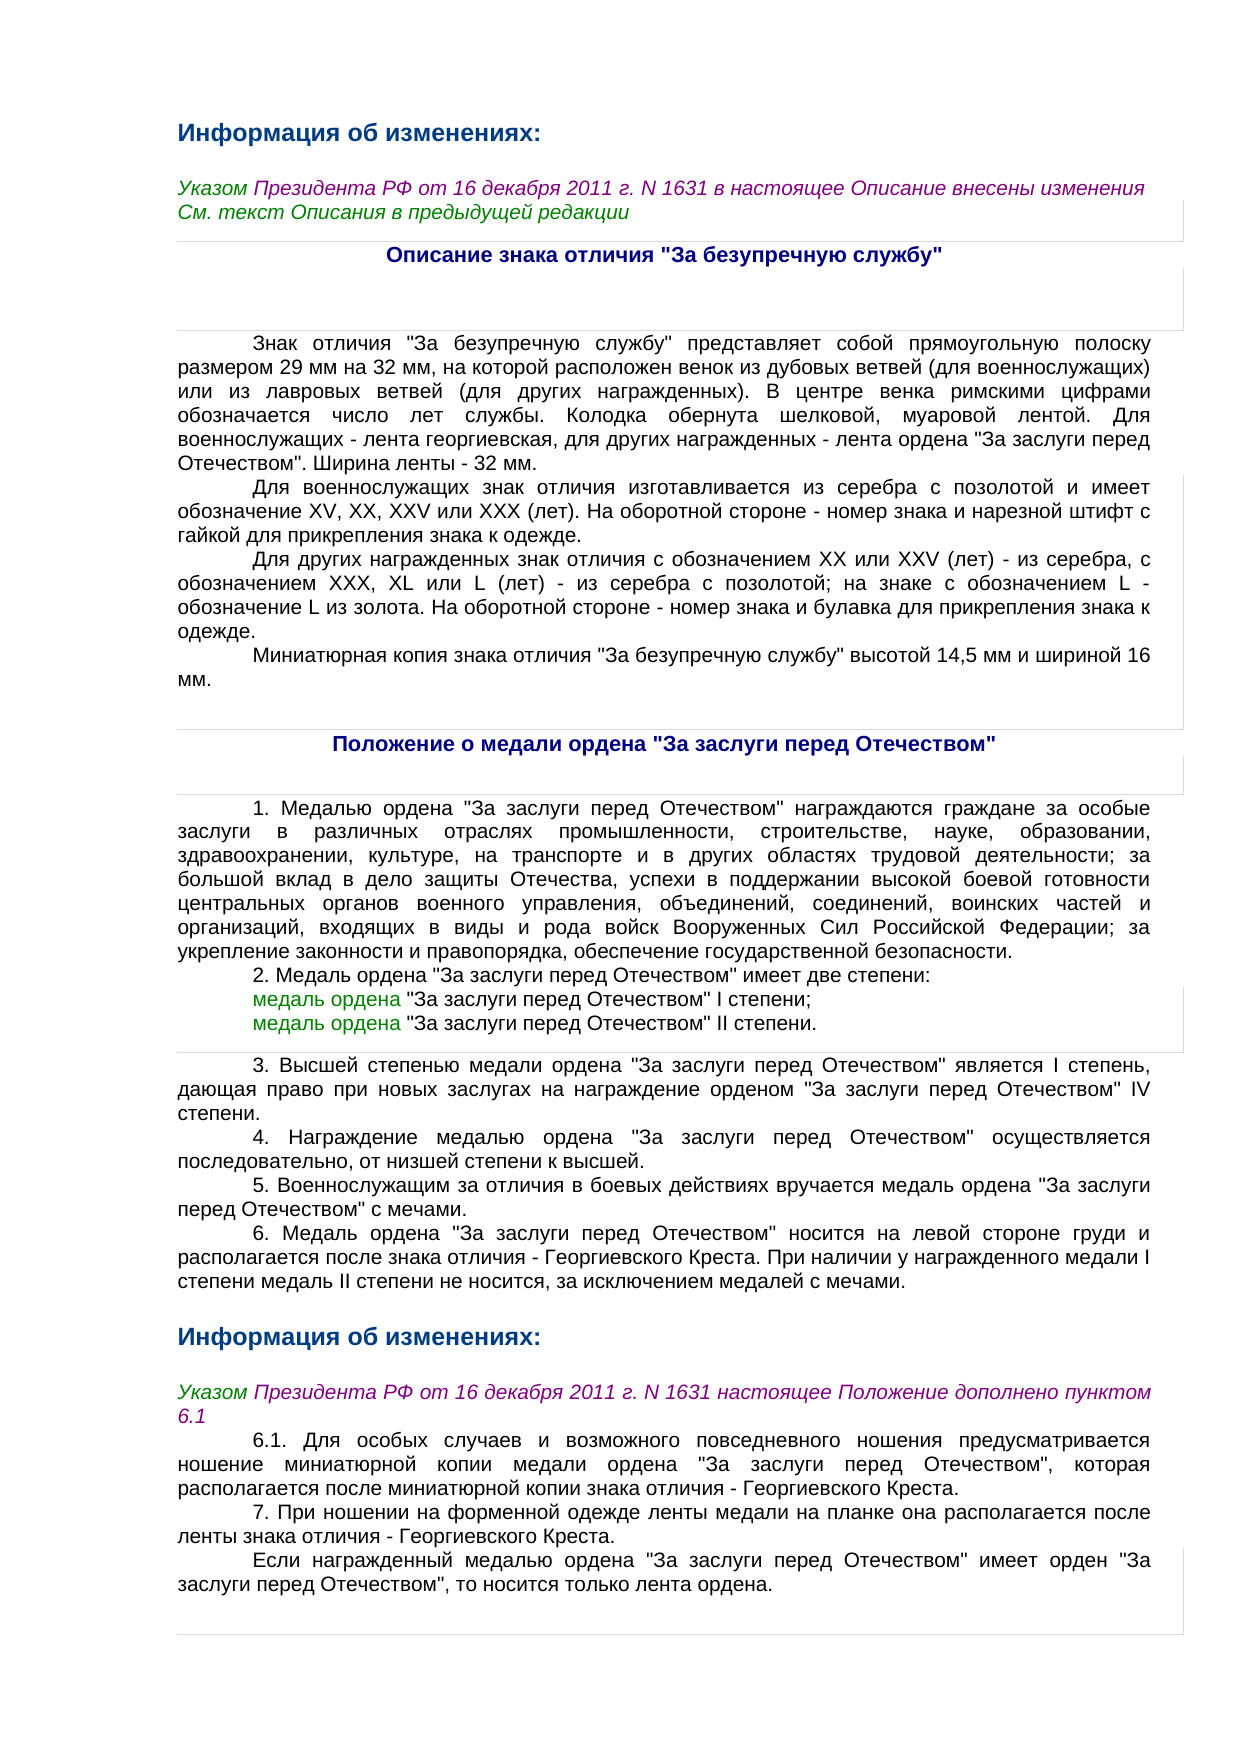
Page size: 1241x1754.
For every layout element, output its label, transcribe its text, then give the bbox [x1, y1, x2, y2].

text 3. Высшей степенью медали ордена "За заслуги перед Отечеством" является I степень, дающая право при новых заслугах на награждение орденом "За заслуги перед Отечеством" IV степени. [177, 1053, 1152, 1125]
text 1. Медалью ордена "За заслуги перед Отечеством" награждаются граждане за особые заслуги в различных отраслях промышленности, строительстве, науке, образовании, здравоохранении, культуре, на транспорте и в других областях трудовой деятельности; за большой вклад в дело защиты Отечества, успехи в поддержании высокой боевой готовности центральных органов военного управления, объединений, соединений, воинских частей и организаций, входящих в виды и рода войск Вооруженных Сил Российской Федерации; за укрепление законности и правопорядка, обеспечение государственной безопасности. [177, 795, 1152, 963]
text 5. Военнослужащим за отличия в боевых действиях вручается медаль ордена "За заслуги перед Отечеством" с мечами. [177, 1173, 1152, 1221]
text Для военнослужащих знак отличия изготавливается из серебра с позолотой и имеет обозначение XV, XX, XXV или XXX (лет). На оборотной стороне - номер знака и нарезной штифт с гайкой для прикрепления знака к одежде. [177, 475, 1152, 547]
text 7. При ношении на форменной одежде ленты медали на планке она располагается после ленты знака отличия - Георгиевского Креста. [177, 1500, 1152, 1548]
text 4. Награждение медалью ордена "За заслуги перед Отечеством" осуществляется последовательно, от низшей степени к высшей. [177, 1125, 1152, 1173]
subtitle Информация об изменениях: [177, 1322, 1152, 1351]
text Если награжденный медалью ордена "За заслуги перед Отечеством" имеет орден "За заслуги перед Отечеством", то носится только лента ордена. [177, 1548, 1152, 1596]
subtitle Информация об изменениях: [177, 118, 1152, 147]
text медаль ордена "За заслуги перед Отечеством" II степени. [177, 1011, 1183, 1052]
text Описание знака отличия "За безупречную службу" [177, 242, 1152, 267]
text Знак отличия "За безупречную службу" представляет собой прямоугольную полоску размером 29 мм на 32 мм, на которой расположен венок из дубовых ветвей (для военнослужащих) или из лавровых ветвей (для других награжденных). В центре венка римскими цифрами обозначается число лет службы. Колодка обернута шелковой, муаровой лентой. Для военнослужащих - лента георгиевская, для других награжденных - лента ордена "За заслуги перед Отечеством". Ширина ленты - 32 мм. [177, 331, 1152, 475]
text Для других награжденных знак отличия с обозначением XX или XXV (лет) - из серебра, с обозначением XXX, XL или L (лет) - из серебра с позолотой; на знаке с обозначением L - обозначение L из золота. На оборотной стороне - номер знака и булавка для прикрепления знака к одежде. [177, 547, 1152, 643]
text Указом Президента РФ от 16 декабря 2011 г. N 1631 настоящее Положение дополнено пунктом 6.1 [177, 1380, 1152, 1428]
text Миниатюрная копия знака отличия "За безупречную службу" высотой 14,5 мм и шириной 16 мм. [177, 643, 1152, 691]
text 2. Медаль ордена "За заслуги перед Отечеством" имеет две степени: [177, 963, 1152, 987]
text медаль ордена "За заслуги перед Отечеством" I степени; [177, 987, 1152, 1011]
text Положение о медали ордена "За заслуги перед Отечеством" [177, 730, 1152, 756]
text Указом Президента РФ от 16 декабря 2011 г. N 1631 в настоящее Описание внесены изменения [177, 176, 1152, 200]
text 6.1. Для особых случаев и возможного повседневного ношения предусматривается ношение миниатюрной копии медали ордена "За заслуги перед Отечеством", которая располагается после миниатюрной копии знака отличия - Георгиевского Креста. [177, 1428, 1152, 1500]
text См. текст Описания в предыдущей редакции [177, 200, 1183, 241]
text 6. Медаль ордена "За заслуги перед Отечеством" носится на левой стороне груди и располагается после знака отличия - Георгиевского Креста. При наличии у награжденного медали I степени медаль II степени не носится, за исключением медалей с мечами. [177, 1221, 1152, 1293]
